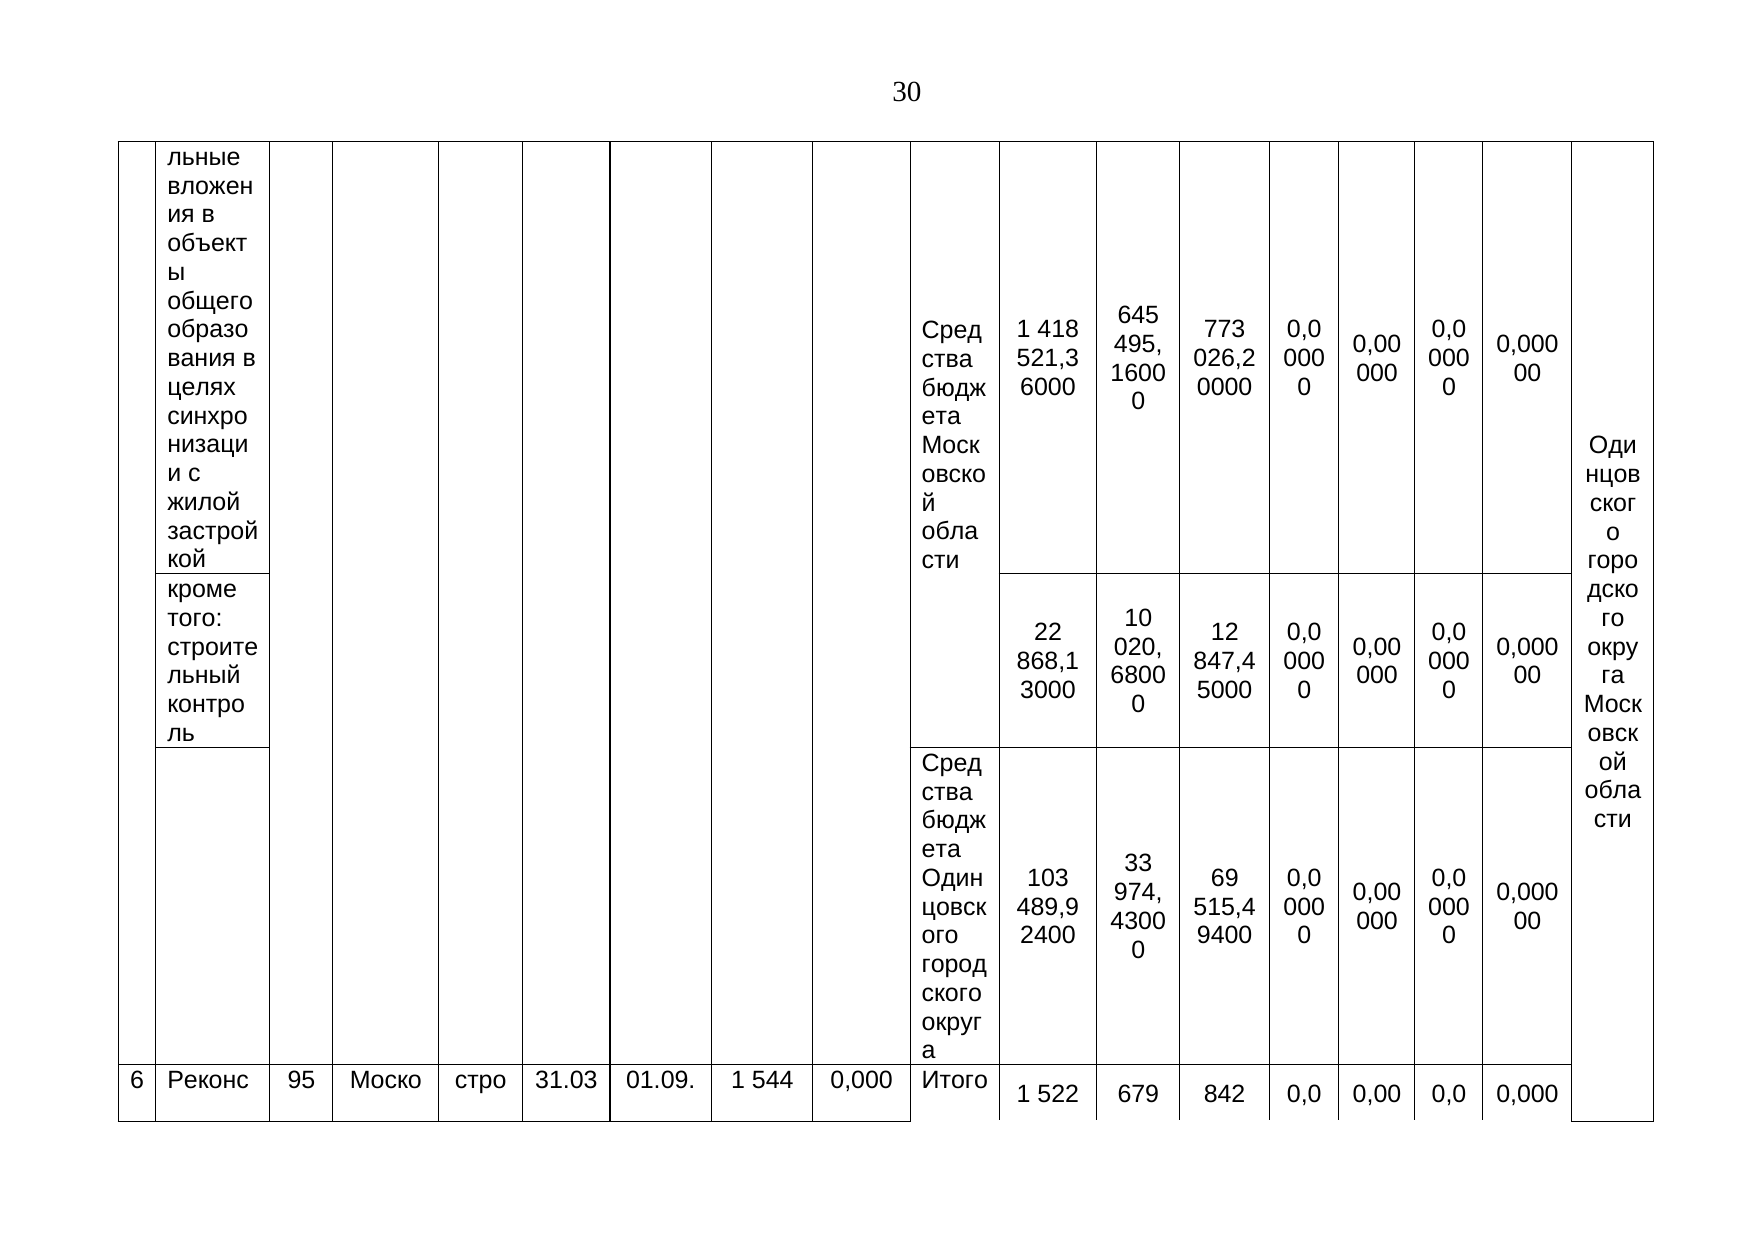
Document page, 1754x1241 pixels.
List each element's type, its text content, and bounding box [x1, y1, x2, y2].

table_cell 0,00000 [1270, 574, 1338, 747]
table_cell 0,00000 [1483, 748, 1571, 1064]
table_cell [1572, 142, 1653, 1121]
table_cell 0,00000 [1339, 748, 1414, 1064]
table_cell 33 974,43000 [1097, 748, 1179, 1064]
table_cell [439, 1065, 522, 1121]
table_cell 1 544 879,41400 [712, 1065, 812, 1121]
table_cell Х [611, 142, 711, 1064]
table_cell Х [712, 142, 812, 1064]
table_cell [156, 142, 269, 573]
table_cell 69 515,49400 [1180, 748, 1269, 1064]
table_cell 0,00000 [1339, 142, 1414, 573]
table_cell кроме того: строительный контроль [156, 574, 269, 747]
table_cell 0,00000 [1269, 1065, 1339, 1121]
table_cell 0,00000 [1415, 142, 1482, 573]
table_cell 0,00000 [1270, 142, 1338, 573]
table_cell 22 868,13000 [1000, 574, 1096, 747]
table_cell 1 522 011,28400 [999, 1065, 1096, 1121]
table_cell 773 026,20000 [1180, 142, 1269, 573]
table_cell 6.1 [119, 1065, 155, 1121]
table_cell 12 847,45000 [1180, 574, 1269, 747]
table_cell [156, 1065, 269, 1121]
table_cell 645 495,16000 [1097, 142, 1179, 573]
table_cell Х [813, 142, 910, 1064]
table_cell 0,00000 [1415, 748, 1482, 1064]
table_cell 842 541,69400 [1180, 1065, 1269, 1121]
table_cell Средства бюджета Московской области [911, 142, 999, 747]
table_cell 0,00000 [1483, 1065, 1571, 1121]
table_cell 0,00000 [1483, 574, 1571, 747]
table_cell Итого: [911, 1065, 999, 1121]
table_cell 6. [119, 142, 155, 1064]
table_cell Х [333, 142, 438, 1064]
table_cell Х [270, 142, 332, 1064]
table_cell [156, 748, 269, 1064]
table_cell 0,00000 [1483, 142, 1571, 573]
table_cell Х [439, 142, 522, 1064]
table_cell Х [523, 142, 609, 1064]
table_cell 0,00000 [1270, 748, 1338, 1064]
table_cell 0,00000 [1339, 1065, 1415, 1121]
table_cell 103 489,92400 [1000, 748, 1096, 1064]
table_cell 1 418 521,36000 [1000, 142, 1096, 573]
table_cell 0,00000 [813, 1065, 910, 1121]
table_cell 0,00000 [1415, 574, 1482, 747]
table_cell 10 020,68000 [1097, 574, 1179, 747]
table_cell 0,00000 [1339, 574, 1414, 747]
table_cell Средства бюджета Одинцовского городского округа [911, 748, 999, 1064]
table_cell 01.09.2024 [611, 1065, 711, 1121]
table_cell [333, 1065, 438, 1121]
table_cell 0,00000 [1415, 1065, 1483, 1121]
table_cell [523, 1065, 609, 1121]
table_cell 679 469,59000 [1096, 1065, 1180, 1121]
table_cell 950 [270, 1065, 332, 1121]
